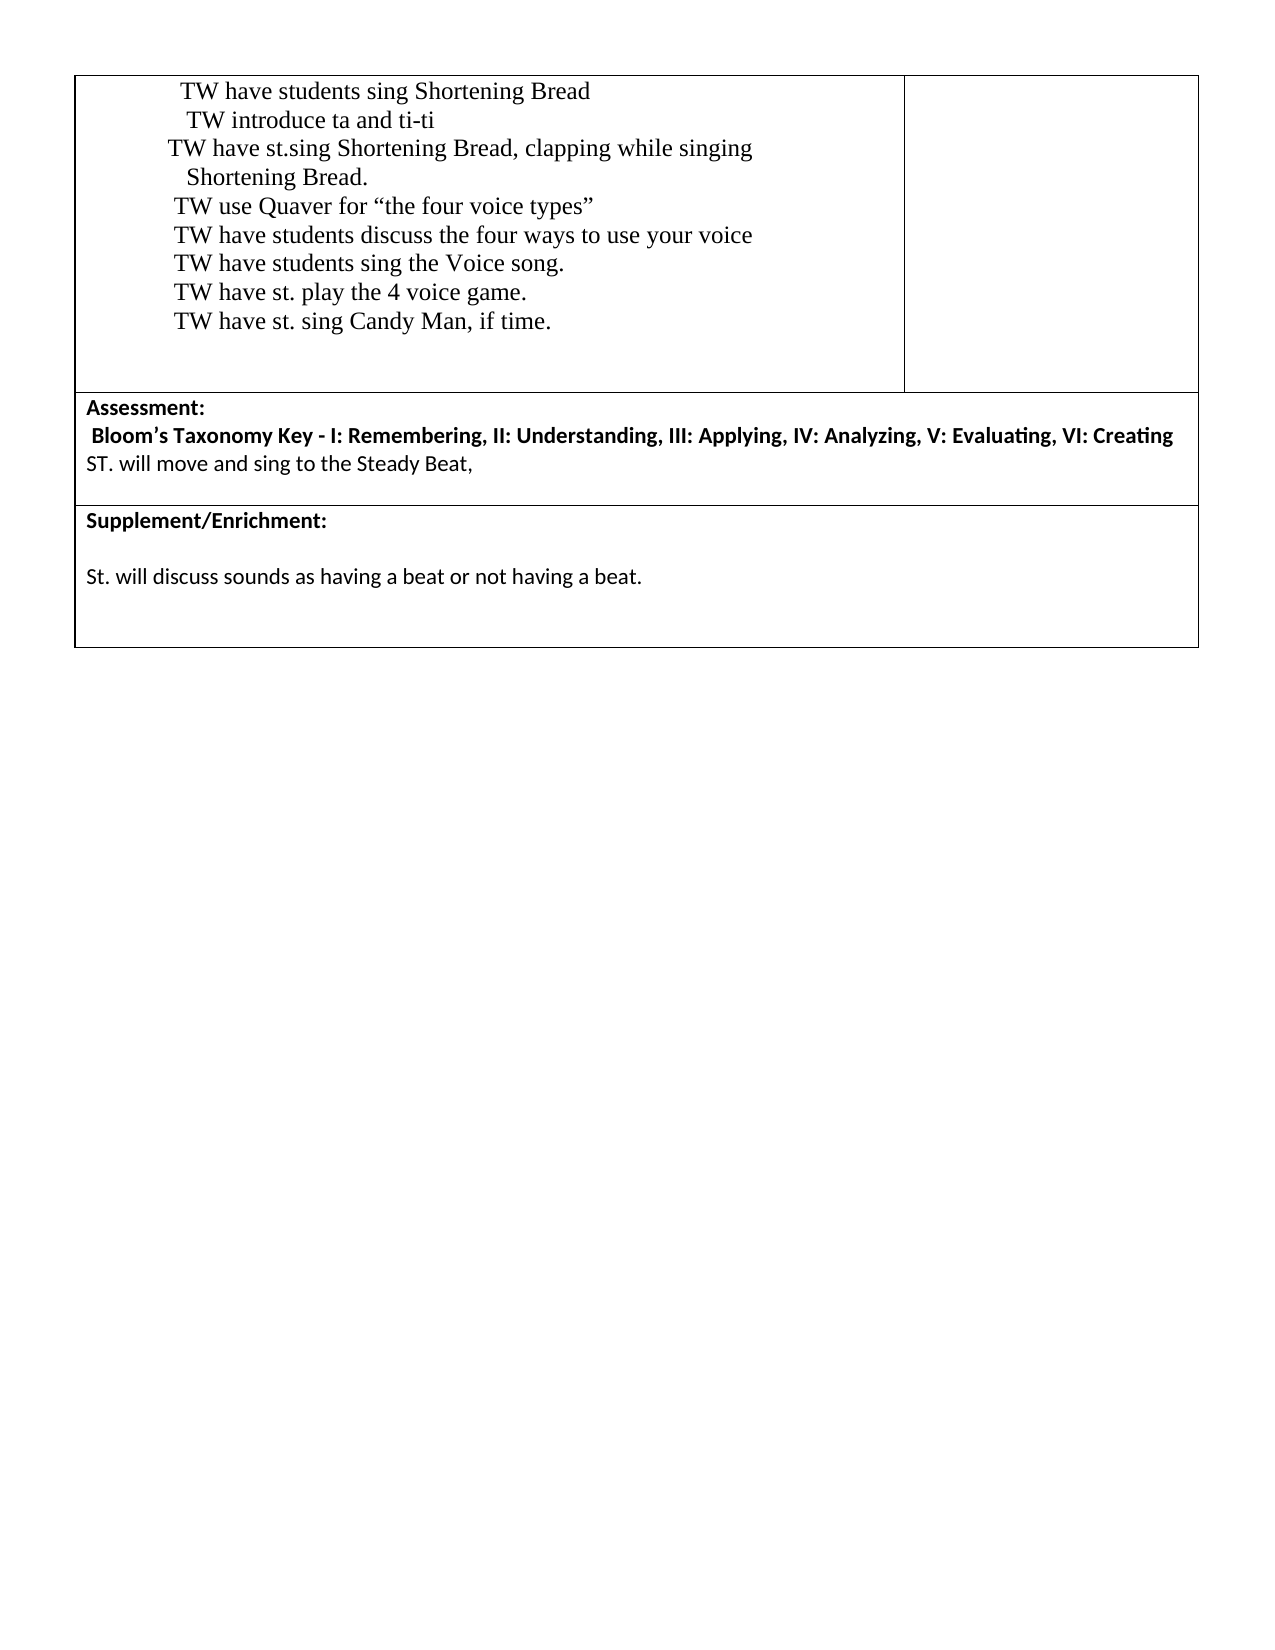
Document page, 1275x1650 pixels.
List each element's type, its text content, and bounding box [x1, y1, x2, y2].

table_cell Assessment: Bloom’s Taxonomy Key - I: Remembering, II: Understanding, III: Applying, IV: Analyzing, V: Evaluating, VI: Creating ST. will move and sing to the Steady Beat, [76, 393, 1198, 505]
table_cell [905, 76, 1198, 392]
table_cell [76, 76, 904, 392]
table_cell Supplement/Enrichment: St. will discuss sounds as having a beat or not having a beat. [76, 506, 1198, 647]
